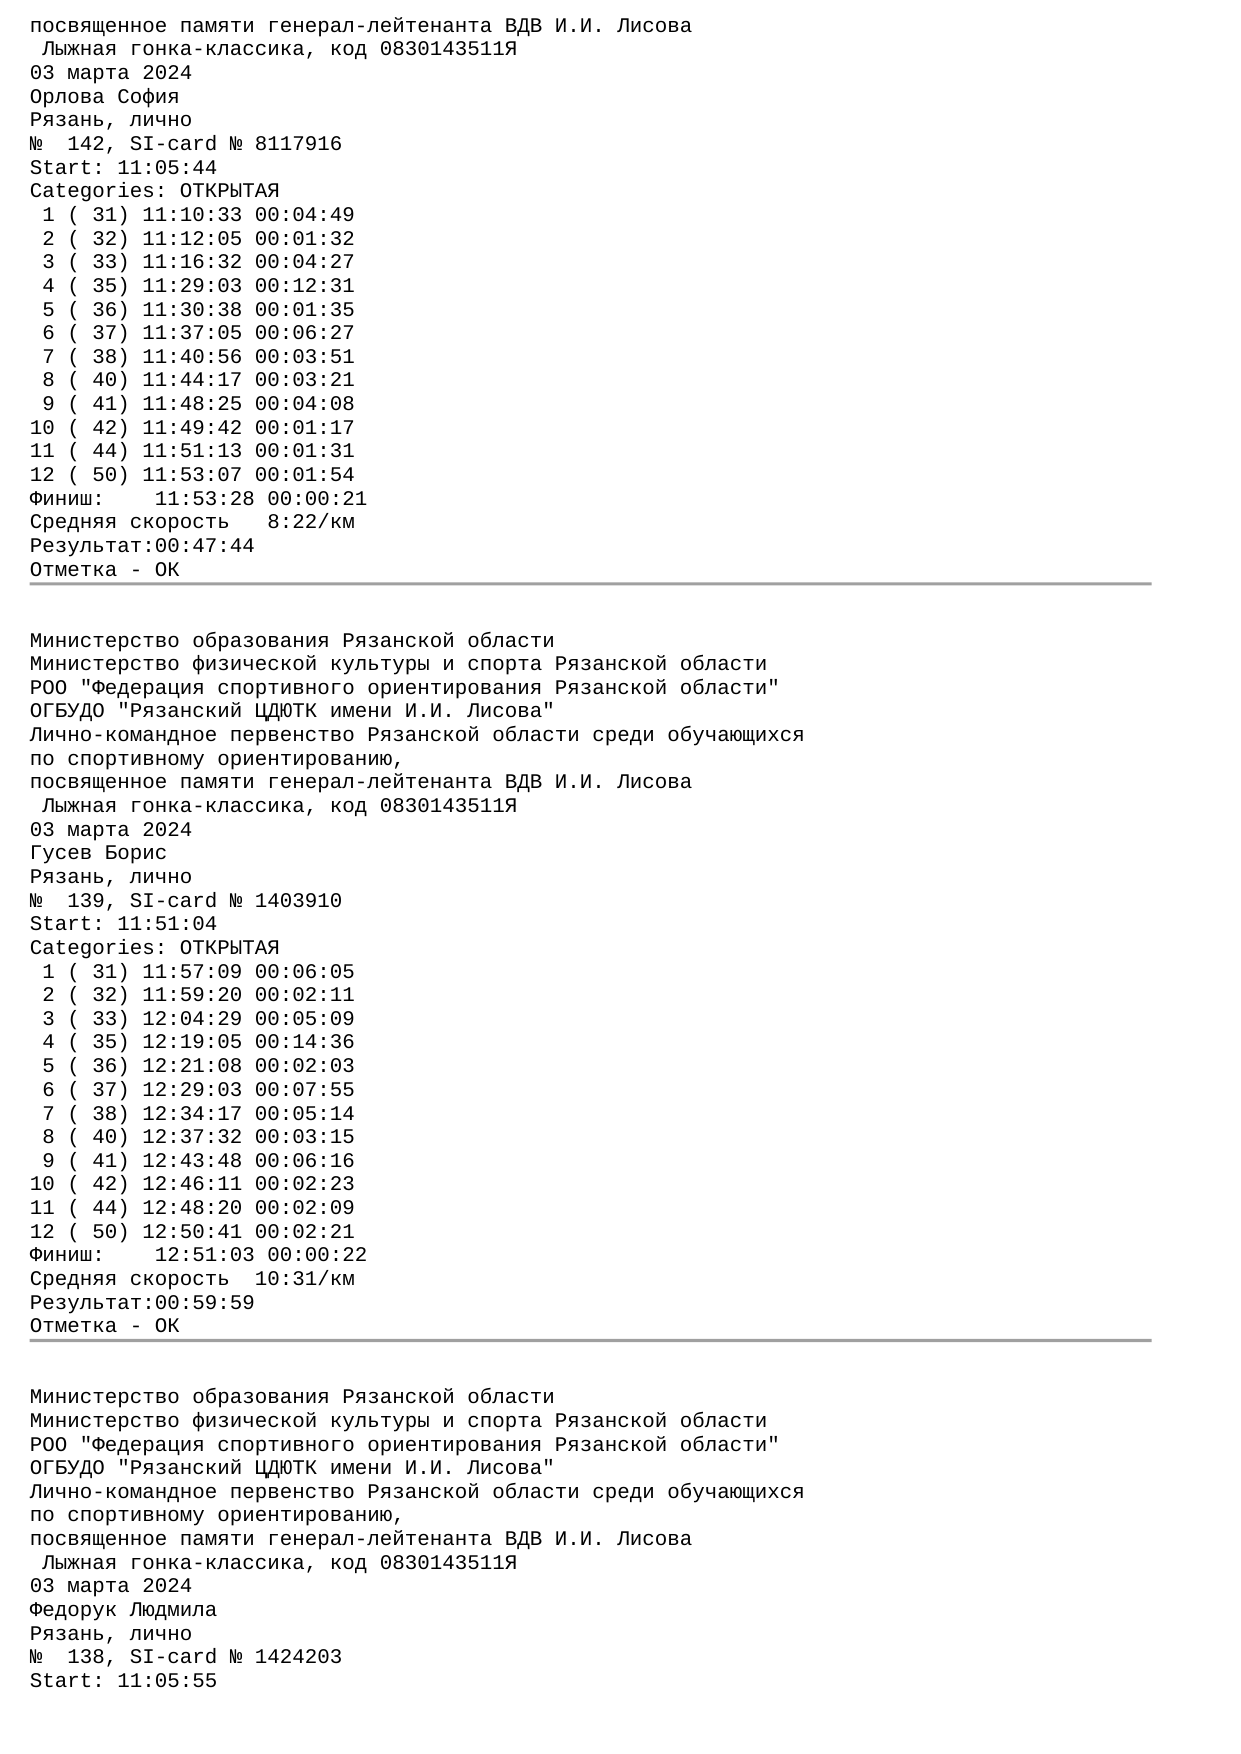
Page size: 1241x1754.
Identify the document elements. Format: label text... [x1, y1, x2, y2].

text Министерство образования Рязанской области [29, 1386, 1152, 1410]
text 6 ( 37) 12:29:03 00:07:55 [29, 1079, 1152, 1102]
text 03 марта 2024 [29, 62, 1152, 86]
text Start: 11:05:44 [29, 157, 1152, 180]
text 11 ( 44) 11:51:13 00:01:31 [29, 440, 1152, 464]
text 12 ( 50) 12:50:41 00:02:21 [29, 1221, 1152, 1244]
text РОО "Федерация спортивного ориентирования Рязанской области" [29, 1433, 1152, 1457]
text Результат:00:59:59 [29, 1292, 1152, 1315]
text Start: 11:05:55 [29, 1670, 1152, 1694]
text 2 ( 32) 11:12:05 00:01:32 [29, 228, 1152, 251]
text по спортивному ориентированию, [29, 748, 1152, 771]
text 10 ( 42) 11:49:42 00:01:17 [29, 417, 1152, 440]
text Рязань, лично [29, 109, 1152, 133]
text Отметка - ОК [29, 559, 1152, 582]
text 1 ( 31) 11:10:33 00:04:49 [29, 204, 1152, 228]
text Start: 11:51:04 [29, 913, 1152, 937]
text 11 ( 44) 12:48:20 00:02:09 [29, 1197, 1152, 1221]
text Рязань, лично [29, 1623, 1152, 1646]
text Лично-командное первенство Рязанской области среди обучающихся [29, 724, 1152, 748]
text № 138, SI-card № 1424203 [29, 1646, 1152, 1670]
text 7 ( 38) 12:34:17 00:05:14 [29, 1102, 1152, 1126]
text 3 ( 33) 11:16:32 00:04:27 [29, 251, 1152, 275]
text Лыжная гонка-классика, код 0830143511Я [29, 38, 1152, 62]
text 6 ( 37) 11:37:05 00:06:27 [29, 322, 1152, 346]
text 8 ( 40) 12:37:32 00:03:15 [29, 1126, 1152, 1150]
text № 142, SI-card № 8117916 [29, 133, 1152, 157]
text 4 ( 35) 11:29:03 00:12:31 [29, 275, 1152, 298]
text Средняя скорость 8:22/км [29, 511, 1152, 535]
text 7 ( 38) 11:40:56 00:03:51 [29, 346, 1152, 369]
text Финиш: 11:53:28 00:00:21 [29, 488, 1152, 511]
text 5 ( 36) 11:30:38 00:01:35 [29, 298, 1152, 322]
text 03 марта 2024 [29, 819, 1152, 842]
text Отметка - ОК [29, 1315, 1152, 1338]
text 3 ( 33) 12:04:29 00:05:09 [29, 1008, 1152, 1032]
text Министерство физической культуры и спорта Рязанской области [29, 1410, 1152, 1433]
text посвященное памяти генерал-лейтенанта ВДВ И.И. Лисова [29, 1528, 1152, 1552]
text 9 ( 41) 12:43:48 00:06:16 [29, 1150, 1152, 1173]
text Федорук Людмила [29, 1599, 1152, 1623]
text 10 ( 42) 12:46:11 00:02:23 [29, 1173, 1152, 1197]
text Categories: ОТКРЫТАЯ [29, 180, 1152, 204]
text 2 ( 32) 11:59:20 00:02:11 [29, 984, 1152, 1008]
text 12 ( 50) 11:53:07 00:01:54 [29, 464, 1152, 488]
text Categories: ОТКРЫТАЯ [29, 937, 1152, 961]
text Результат:00:47:44 [29, 535, 1152, 559]
text Министерство образования Рязанской области [29, 629, 1152, 653]
text Средняя скорость 10:31/км [29, 1268, 1152, 1292]
text Министерство физической культуры и спорта Рязанской области [29, 653, 1152, 677]
text 1 ( 31) 11:57:09 00:06:05 [29, 961, 1152, 984]
text РОО "Федерация спортивного ориентирования Рязанской области" [29, 677, 1152, 701]
text Лыжная гонка-классика, код 0830143511Я [29, 1552, 1152, 1575]
text по спортивному ориентированию, [29, 1504, 1152, 1528]
text 9 ( 41) 11:48:25 00:04:08 [29, 393, 1152, 417]
text посвященное памяти генерал-лейтенанта ВДВ И.И. Лисова [29, 771, 1152, 795]
text 03 марта 2024 [29, 1575, 1152, 1599]
text Гусев Борис [29, 842, 1152, 866]
text 4 ( 35) 12:19:05 00:14:36 [29, 1032, 1152, 1055]
text посвященное памяти генерал-лейтенанта ВДВ И.И. Лисова [29, 15, 1152, 38]
text 8 ( 40) 11:44:17 00:03:21 [29, 369, 1152, 393]
text Лыжная гонка-классика, код 0830143511Я [29, 795, 1152, 819]
text № 139, SI-card № 1403910 [29, 890, 1152, 913]
text 5 ( 36) 12:21:08 00:02:03 [29, 1055, 1152, 1079]
text Рязань, лично [29, 866, 1152, 890]
text Лично-командное первенство Рязанской области среди обучающихся [29, 1481, 1152, 1504]
text Орлова София [29, 86, 1152, 109]
text Финиш: 12:51:03 00:00:22 [29, 1244, 1152, 1268]
text ОГБУДО "Рязанский ЦДЮТК имени И.И. Лисова" [29, 1457, 1152, 1481]
text ОГБУДО "Рязанский ЦДЮТК имени И.И. Лисова" [29, 701, 1152, 724]
